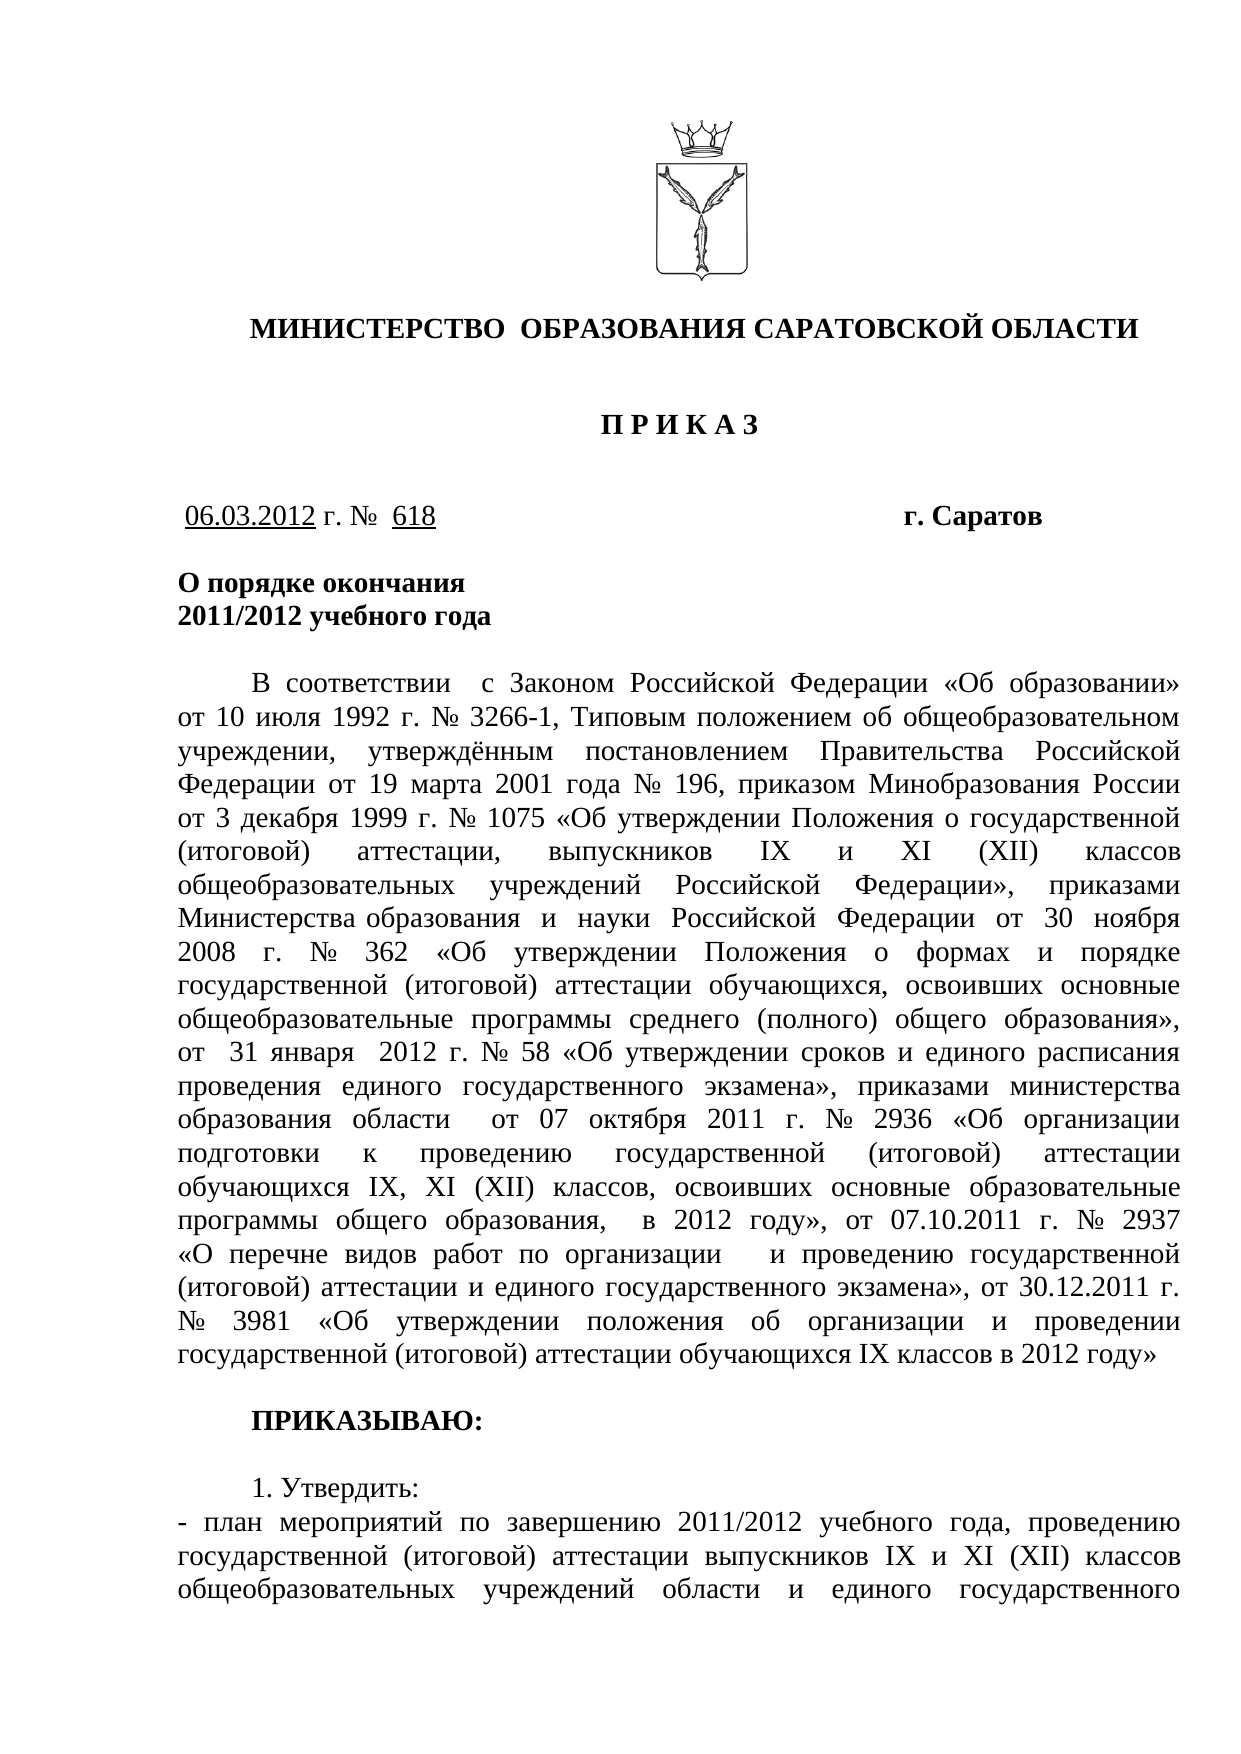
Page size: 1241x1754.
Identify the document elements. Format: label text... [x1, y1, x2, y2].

text 2011/2012 учебного года [177, 598, 1181, 632]
text В соответствии с Законом Российской Федерации «Об образовании» от 10 июля 1992 г. № 3266-1, Типовым положением об общеобразовательном учреждении, утверждённым постановлением Правительства Российской Федерации от 19 марта 2001 года № 196, приказом Минобразования России от 3 декабря 1999 г. № 1075 «Об утверждении Положения о государственной (итоговой) аттестации, выпускников IX и XI (XII) классов общеобразовательных учреждений Российской Федерации», приказами Министерства образования и науки Российской Федерации от 30 ноября 2008 г. № 362 «Об утверждении Положения о формах и порядке государственной (итоговой) аттестации обучающихся, освоивших основные общеобразовательные программы среднего (полного) общего образования», от 31 января 2012 г. № 58 «Об утверждении сроков и единого расписания проведения единого государственного экзамена», приказами министерства образования области от 07 октября 2011 г. № 2936 «Об организации подготовки к проведению государственной (итоговой) аттестации обучающихся IX, XI (XII) классов, освоивших основные образовательные программы общего образования, в 2012 году», от 07.10.2011 г. № 2937 «О перечне видов работ по организации и проведению государственной (итоговой) аттестации и единого государственного экзамена», от 30.12.2011 г. № 3981 «Об утверждении положения об организации и проведении государственной (итоговой) аттестации обучающихся IX классов в 2012 году» [177, 666, 1181, 1370]
text 06.03.2012 г. № 618 г. Саратов [177, 498, 1181, 531]
text 1. Утвердить: [177, 1471, 1181, 1504]
table_header МИНИСТЕРСТВО ОБРАЗОВАНИЯ САРАТОВСКОЙ ОБЛАСТИ [177, 118, 1211, 344]
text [177, 1504, 1181, 1605]
text П р и к а з [177, 407, 1181, 440]
picture [654, 118, 748, 283]
text О порядке окончания [177, 565, 1181, 598]
text ПРИКАЗЫВАЮ: [177, 1403, 1181, 1437]
